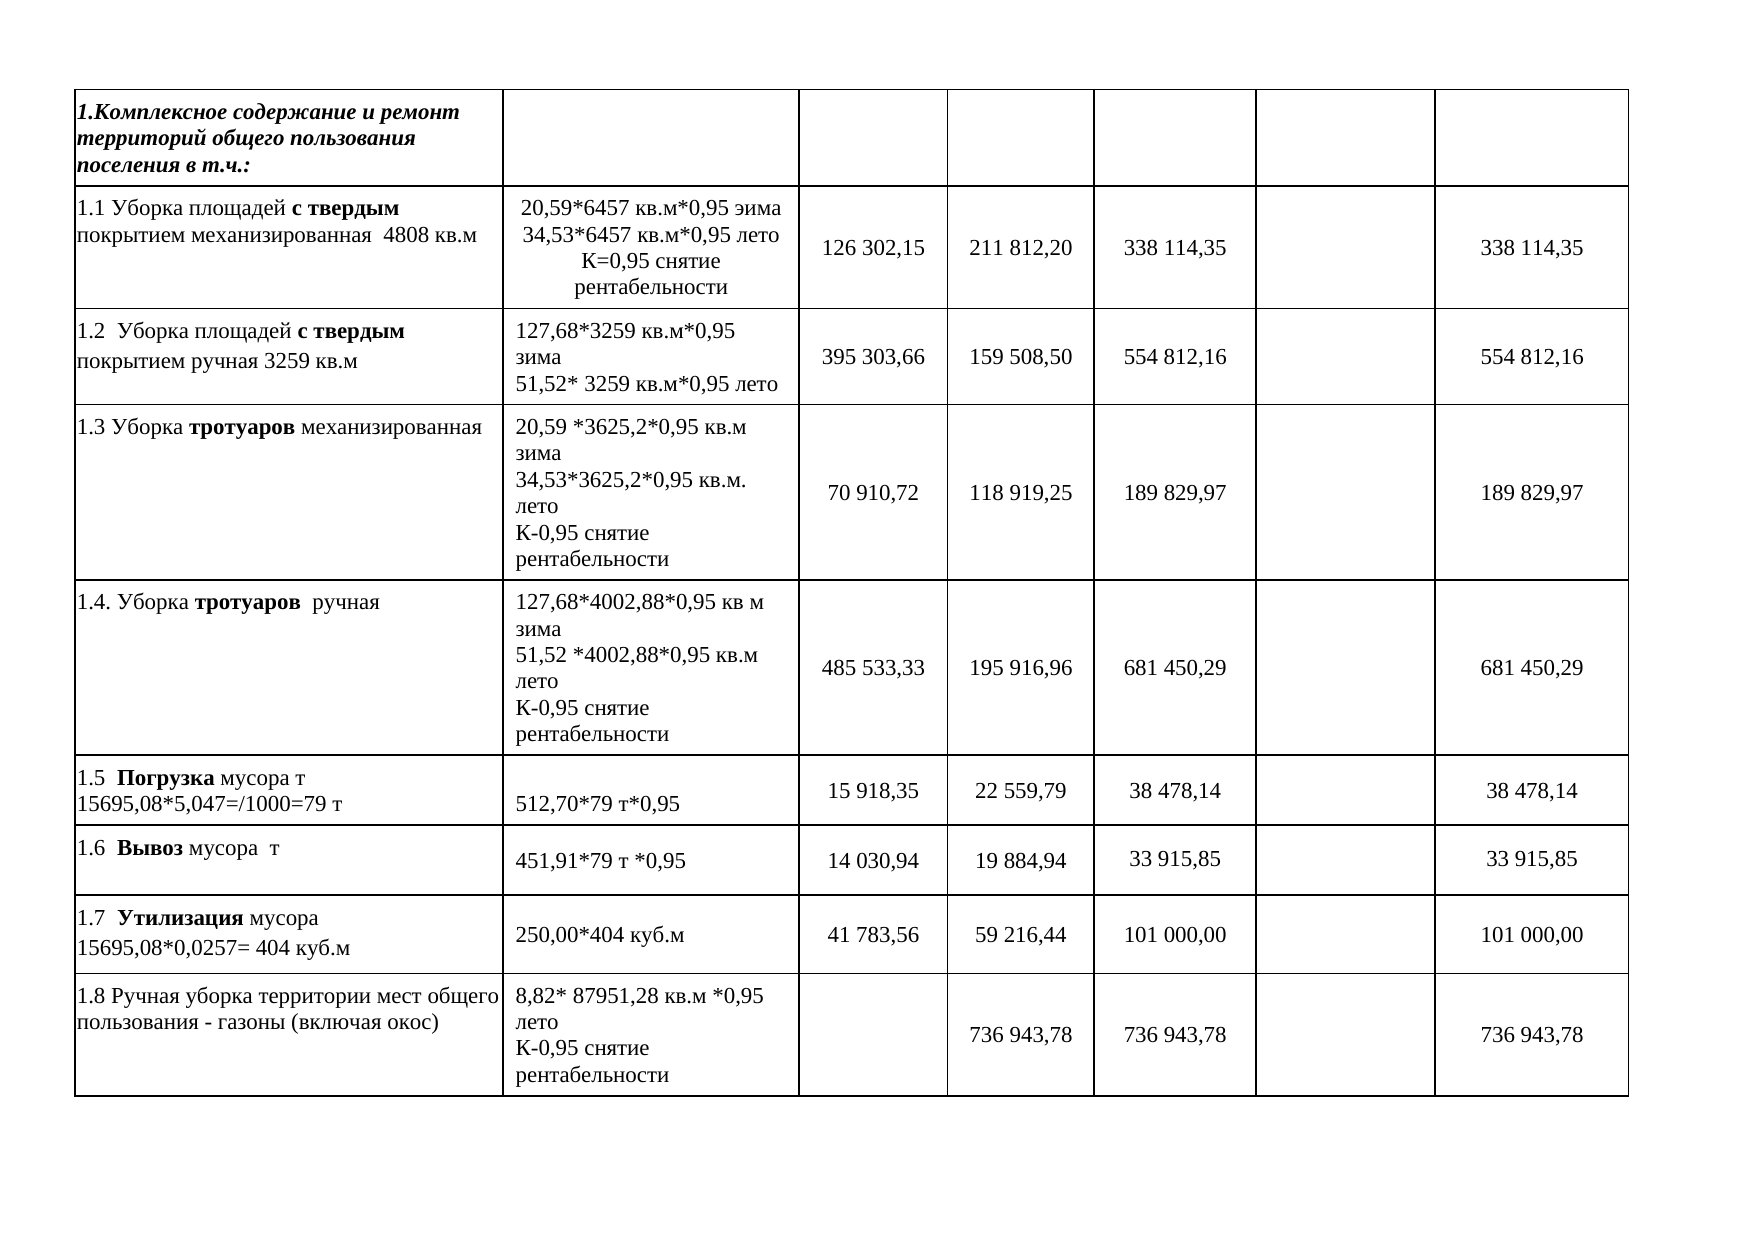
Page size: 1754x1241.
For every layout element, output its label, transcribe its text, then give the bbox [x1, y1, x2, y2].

table_cell [504, 90, 798, 185]
table_cell 395 303,66 [800, 309, 947, 404]
table_cell [1257, 187, 1434, 307]
table_cell 189 829,97 [1436, 405, 1628, 579]
table_cell 1.Комплексное содержание и ремонт территорий общего пользования поселения в т.ч.: [76, 90, 502, 185]
table_cell [1257, 974, 1434, 1095]
table_cell 159 508,50 [948, 309, 1093, 404]
table_cell [1095, 90, 1255, 185]
table_cell 38 478,14 [1436, 756, 1628, 824]
table_cell 20,59*6457 кв.м*0,95 эима 34,53*6457 кв.м*0,95 лето К=0,95 снятие рентабельности [504, 187, 798, 307]
table_cell 1.1 Уборка площадей с твердым покрытием механизированная 4808 кв.м [76, 187, 502, 307]
table_cell 451,91*79 т *0,95 [504, 826, 798, 894]
table_cell 736 943,78 [1436, 974, 1628, 1095]
table_cell 8,82* 87951,28 кв.м *0,95 лето К-0,95 снятие рентабельности [504, 974, 798, 1095]
table_cell 512,70*79 т*0,95 [504, 756, 798, 824]
table_cell 1.6 Вывоз мусора т [76, 826, 502, 894]
table_cell 101 000,00 [1436, 896, 1628, 972]
table_cell 15 918,35 [800, 756, 947, 824]
table_cell [948, 90, 1093, 185]
table_cell 20,59 *3625,2*0,95 кв.м зима 34,53*3625,2*0,95 кв.м. лето К-0,95 снятие рентабельности [504, 405, 798, 579]
table_cell 211 812,20 [948, 187, 1093, 307]
table_cell 736 943,78 [1095, 974, 1255, 1095]
table_cell 195 916,96 [948, 581, 1093, 754]
table_cell 681 450,29 [1436, 581, 1628, 754]
table_cell 70 910,72 [800, 405, 947, 579]
table_cell [1436, 90, 1628, 185]
table_cell [1257, 90, 1434, 185]
table_cell 554 812,16 [1436, 309, 1628, 404]
table_cell 118 919,25 [948, 405, 1093, 579]
table_cell 1.8 Ручная уборка территории мест общего пользования - газоны (включая окос) [76, 974, 502, 1095]
table_cell 41 783,56 [800, 896, 947, 972]
table_cell 1.3 Уборка тротуаров механизированная [76, 405, 502, 579]
table_cell [1257, 581, 1434, 754]
table_cell 1.4. Уборка тротуаров ручная [76, 581, 502, 754]
table_cell [800, 974, 947, 1095]
table_cell 127,68*4002,88*0,95 кв м зима 51,52 *4002,88*0,95 кв.м лето К-0,95 снятие рентабельности [504, 581, 798, 754]
table_cell 338 114,35 [1436, 187, 1628, 307]
table_cell [800, 90, 947, 185]
table_cell 1.5 Погрузка мусора т 15695,08*5,047=/1000=79 т [76, 756, 502, 824]
table_cell [1257, 896, 1434, 972]
table_cell 250,00*404 куб.м [504, 896, 798, 972]
table_cell 33 915,85 [1436, 826, 1628, 894]
table_cell 681 450,29 [1095, 581, 1255, 754]
table_cell 189 829,97 [1095, 405, 1255, 579]
table_cell [1257, 826, 1434, 894]
table_cell 33 915,85 [1095, 826, 1255, 894]
table_cell 38 478,14 [1095, 756, 1255, 824]
table_cell 126 302,15 [800, 187, 947, 307]
table_cell 1.2 Уборка площадей с твердым покрытием ручная 3259 кв.м [76, 309, 502, 404]
table_cell 127,68*3259 кв.м*0,95 зима 51,52* 3259 кв.м*0,95 лето [504, 309, 798, 404]
table_cell 485 533,33 [800, 581, 947, 754]
table_cell 554 812,16 [1095, 309, 1255, 404]
table_cell 19 884,94 [948, 826, 1093, 894]
table_cell 338 114,35 [1095, 187, 1255, 307]
table_cell 101 000,00 [1095, 896, 1255, 972]
table_cell 1.7 Утилизация мусора 15695,08*0,0257= 404 куб.м [76, 896, 502, 972]
table_cell 736 943,78 [948, 974, 1093, 1095]
table_cell [1257, 405, 1434, 579]
table_cell 14 030,94 [800, 826, 947, 894]
table_cell [1257, 756, 1434, 824]
table_cell [1257, 309, 1434, 404]
table_cell 59 216,44 [948, 896, 1093, 972]
table_cell 22 559,79 [948, 756, 1093, 824]
